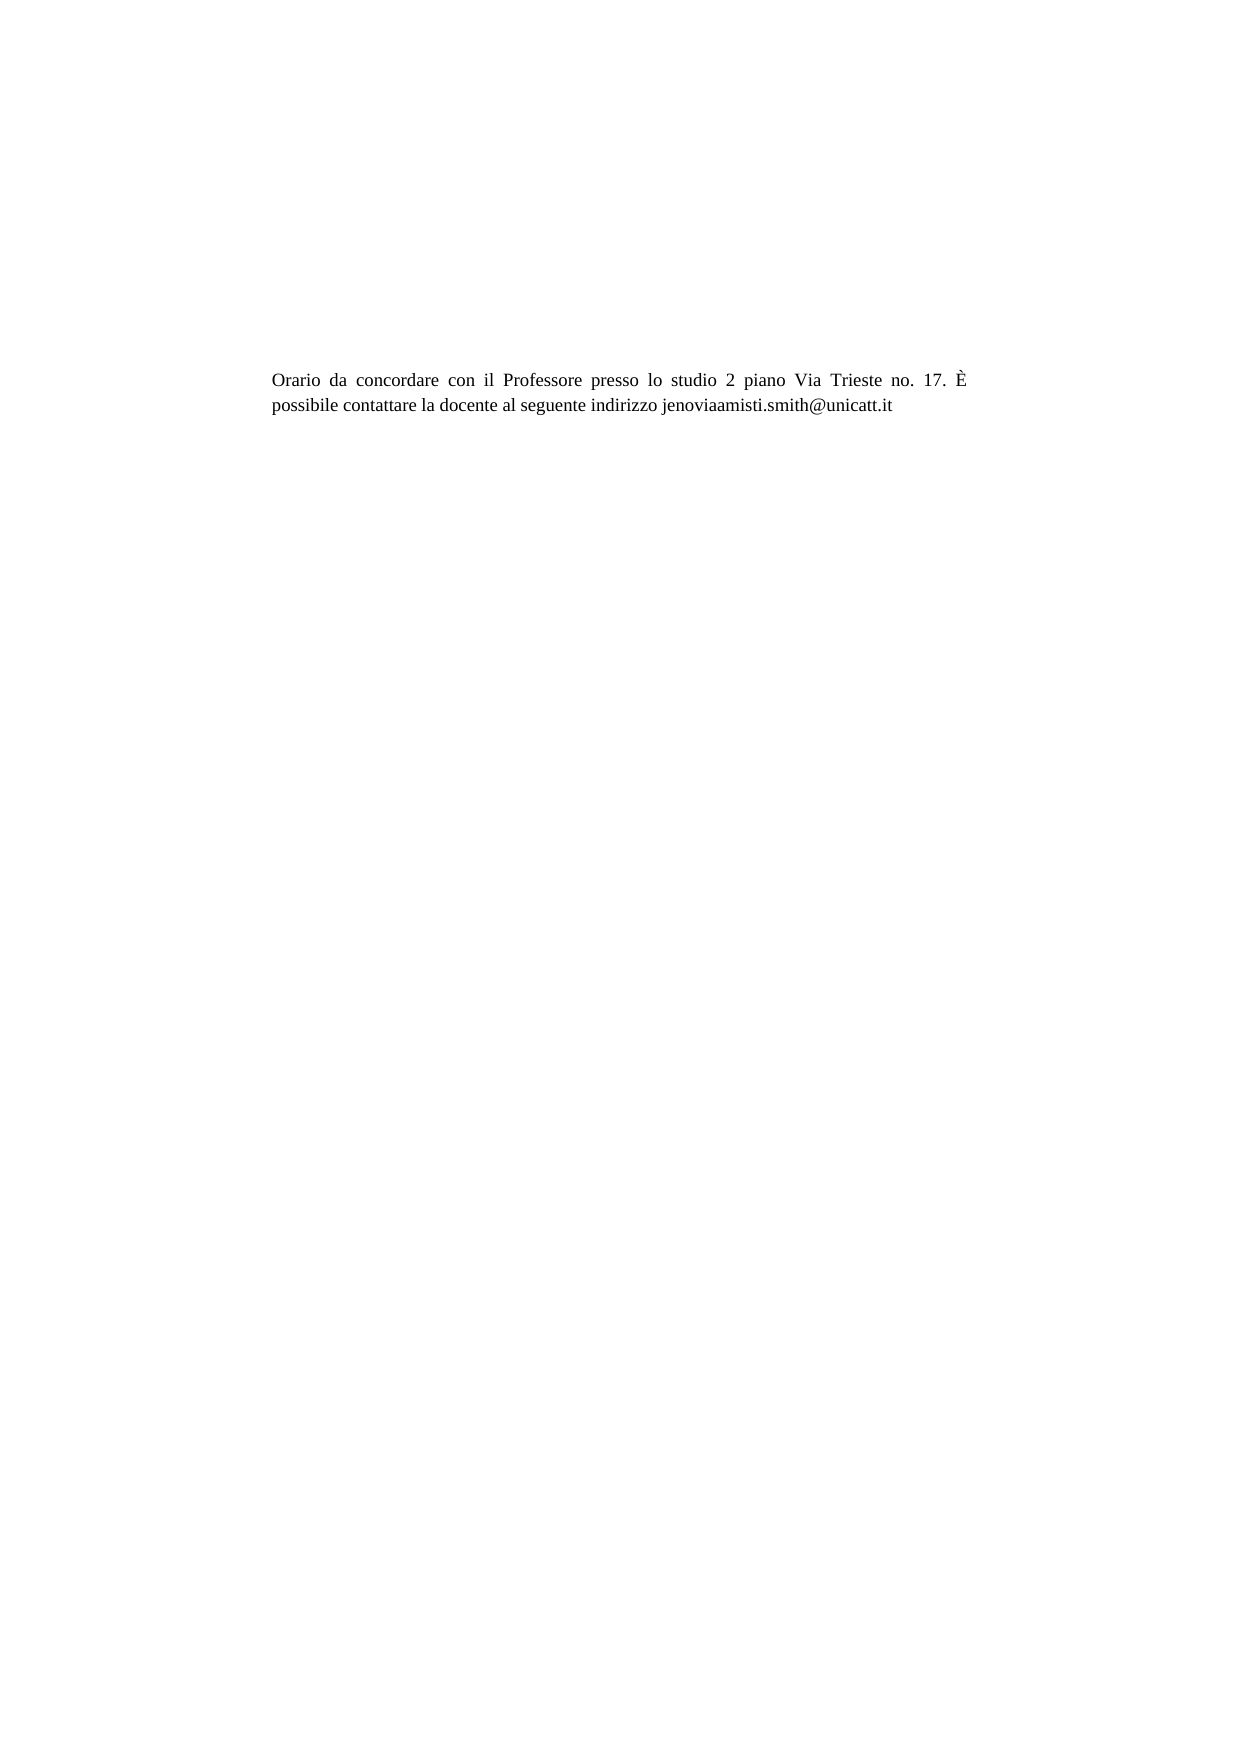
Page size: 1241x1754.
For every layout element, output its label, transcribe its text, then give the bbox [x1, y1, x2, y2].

text Orario da concordare con il Professore presso lo studio 2 piano Via Trieste no. 17. È possibile contattare la docente al seguente indirizzo jenoviaamisti.smith@unicatt.it [272, 366, 968, 416]
